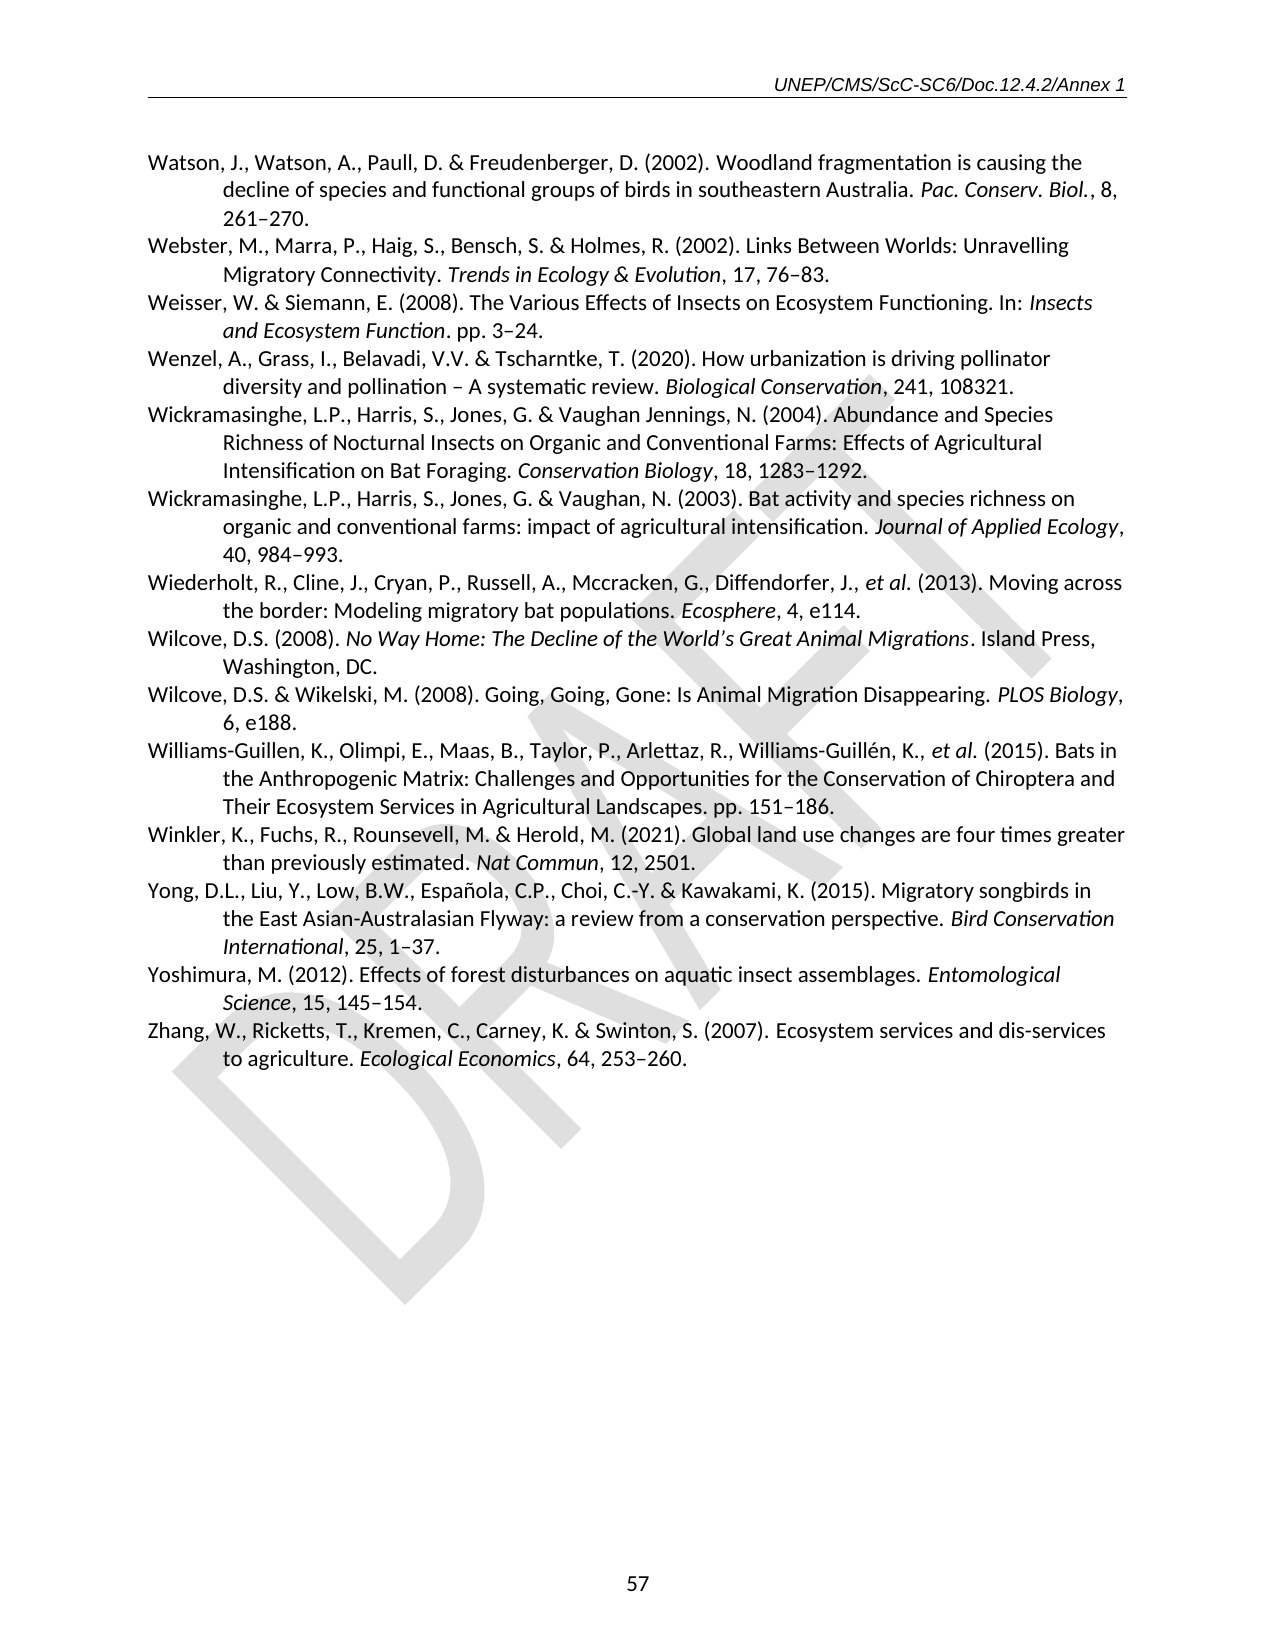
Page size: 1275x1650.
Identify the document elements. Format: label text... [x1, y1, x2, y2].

text Wiederholt, R., Cline, J., Cryan, P., Russell, A., Mccracken, G., Diffendorfer, J., et al. (2013). Moving across the border: Modeling migratory bat populations. Ecosphere, 4, e114. [148, 568, 1127, 624]
text Wilcove, D.S. (2008). No Way Home: The Decline of the World’s Great Animal Migrations. Island Press, Washington, DC. [148, 624, 1127, 680]
text Wenzel, A., Grass, I., Belavadi, V.V. & Tscharntke, T. (2020). How urbanization is driving pollinator diversity and pollination – A systematic review. Biological Conservation, 241, 108321. [148, 344, 1127, 400]
text Weisser, W. & Siemann, E. (2008). The Various Effects of Insects on Ecosystem Functioning. In: Insects and Ecosystem Function. pp. 3–24. [148, 288, 1127, 344]
text Williams-Guillen, K., Olimpi, E., Maas, B., Taylor, P., Arlettaz, R., Williams-Guillén, K., et al. (2015). Bats in the Anthropogenic Matrix: Challenges and Opportunities for the Conservation of Chiroptera and Their Ecosystem Services in Agricultural Landscapes. pp. 151–186. [148, 736, 1127, 820]
text Watson, J., Watson, A., Paull, D. & Freudenberger, D. (2002). Woodland fragmentation is causing the decline of species and functional groups of birds in southeastern Australia. Pac. Conserv. Biol., 8, 261–270. [148, 148, 1127, 232]
text Wickramasinghe, L.P., Harris, S., Jones, G. & Vaughan Jennings, N. (2004). Abundance and Species Richness of Nocturnal Insects on Organic and Conventional Farms: Effects of Agricultural Intensification on Bat Foraging. Conservation Biology, 18, 1283–1292. [148, 400, 1127, 484]
text Yong, D.L., Liu, Y., Low, B.W., Española, C.P., Choi, C.-Y. & Kawakami, K. (2015). Migratory songbirds in the East Asian-Australasian Flyway: a review from a conservation perspective. Bird Conservation International, 25, 1–37. [148, 876, 1127, 960]
text Winkler, K., Fuchs, R., Rounsevell, M. & Herold, M. (2021). Global land use changes are four times greater than previously estimated. Nat Commun, 12, 2501. [148, 820, 1127, 876]
text Yoshimura, M. (2012). Effects of forest disturbances on aquatic insect assemblages. Entomological Science, 15, 145–154. [148, 960, 1127, 1016]
text Wickramasinghe, L.P., Harris, S., Jones, G. & Vaughan, N. (2003). Bat activity and species richness on organic and conventional farms: impact of agricultural intensification. Journal of Applied Ecology, 40, 984–993. [148, 484, 1127, 568]
text Wilcove, D.S. & Wikelski, M. (2008). Going, Going, Gone: Is Animal Migration Disappearing. PLOS Biology, 6, e188. [148, 680, 1127, 736]
text Webster, M., Marra, P., Haig, S., Bensch, S. & Holmes, R. (2002). Links Between Worlds: Unravelling Migratory Connectivity. Trends in Ecology & Evolution, 17, 76–83. [148, 232, 1127, 288]
text Zhang, W., Ricketts, T., Kremen, C., Carney, K. & Swinton, S. (2007). Ecosystem services and dis-services to agriculture. Ecological Economics, 64, 253–260. [148, 1016, 1127, 1072]
